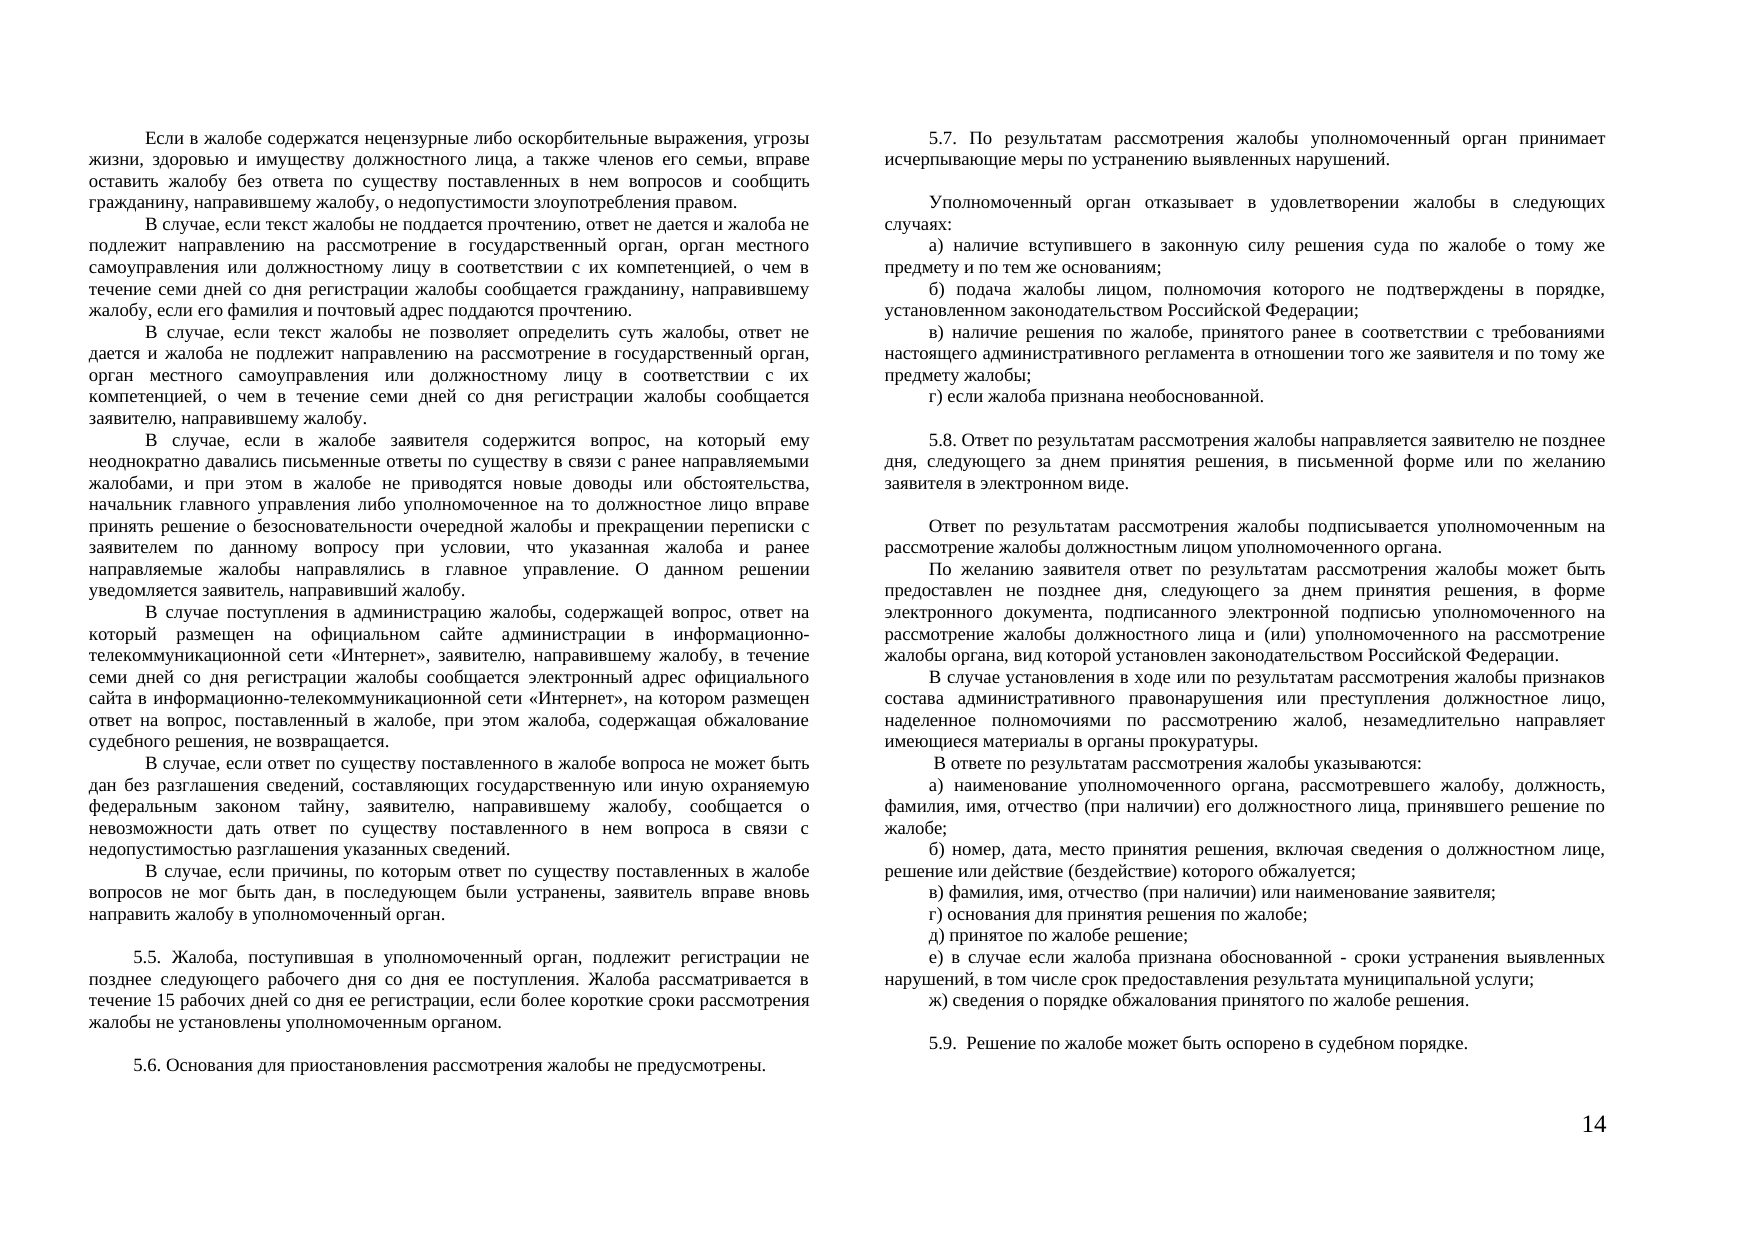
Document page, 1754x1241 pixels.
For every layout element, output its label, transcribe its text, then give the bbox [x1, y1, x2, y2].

text Если в жалобе содержатся нецензурные либо оскорбительные выражения, угрозы жизни, здоровью и имуществу должностного лица, а также членов его семьи, вправе оставить жалобу без ответа по существу поставленных в нем вопросов и сообщить гражданину, направившему жалобу, о недопустимости злоупотребления правом. [89, 127, 811, 213]
text Уполномоченный орган отказывает в удовлетворении жалобы в следующих случаях: [884, 191, 1606, 234]
text в) наличие решения по жалобе, принятого ранее в соответствии с требованиями настоящего административного регламента в отношении того же заявителя и по тому же предмету жалобы; [884, 321, 1606, 385]
text б) подача жалобы лицом, полномочия которого не подтверждены в порядке, установленном законодательством Российской Федерации; [884, 277, 1606, 321]
text а) наличие вступившего в законную силу решения суда по жалобе о тому же предмету и по тем же основаниям; [884, 234, 1606, 277]
text г) если жалоба признана необоснованной. [884, 385, 1606, 407]
text д) принятое по жалобе решение; [884, 924, 1606, 946]
text 5.5. Жалоба, поступившая в уполномоченный орган, подлежит регистрации не позднее следующего рабочего дня со дня ее поступления. Жалоба рассматривается в течение 15 рабочих дней со дня ее регистрации, если более короткие сроки рассмотрения жалобы не установлены уполномоченным органом. [89, 946, 811, 1032]
text В случае, если текст жалобы не позволяет определить суть жалобы, ответ не дается и жалоба не подлежит направлению на рассмотрение в государственный орган, орган местного самоуправления или должностному лицу в соответствии с их компетенцией, о чем в течение семи дней со дня регистрации жалобы сообщается заявителю, направившему жалобу. [89, 321, 811, 428]
text ж) сведения о порядке обжалования принятого по жалобе решения. [884, 989, 1606, 1011]
text В случае, если ответ по существу поставленного в жалобе вопроса не может быть дан без разглашения сведений, составляющих государственную или иную охраняемую федеральным законом тайну, заявителю, направившему жалобу, сообщается о невозможности дать ответ по существу поставленного в нем вопроса в связи с недопустимостью разглашения указанных сведений. [89, 752, 811, 860]
text В ответе по результатам рассмотрения жалобы указываются: [884, 752, 1606, 773]
text 5.8. Ответ по результатам рассмотрения жалобы направляется заявителю не позднее дня, следующего за днем принятия решения, в письменной форме или по желанию заявителя в электронном виде. [884, 428, 1606, 493]
text в) фамилия, имя, отчество (при наличии) или наименование заявителя; [884, 881, 1606, 903]
text 5.9. Решение по жалобе может быть оспорено в судебном порядке. [884, 1032, 1606, 1054]
text б) номер, дата, место принятия решения, включая сведения о должностном лице, решение или действие (бездействие) которого обжалуется; [884, 838, 1606, 881]
text В случае поступления в администрацию жалобы, содержащей вопрос, ответ на который размещен на официальном сайте администрации в информационно-телекоммуникационной сети «Интернет», заявителю, направившему жалобу, в течение семи дней со дня регистрации жалобы сообщается электронный адрес официального сайта в информационно-телекоммуникационной сети «Интернет», на котором размещен ответ на вопрос, поставленный в жалобе, при этом жалоба, содержащая обжалование судебного решения, не возвращается. [89, 601, 811, 752]
text В случае, если в жалобе заявителя содержится вопрос, на который ему неоднократно давались письменные ответы по существу в связи с ранее направляемыми жалобами, и при этом в жалобе не приводятся новые доводы или обстоятельства, начальник главного управления либо уполномоченное на то должностное лицо вправе принять решение о безосновательности очередной жалобы и прекращении переписки с заявителем по данному вопросу при условии, что указанная жалоба и ранее направляемые жалобы направлялись в главное управление. О данном решении уведомляется заявитель, направивший жалобу. [89, 428, 811, 601]
text В случае установления в ходе или по результатам рассмотрения жалобы признаков состава административного правонарушения или преступления должностное лицо, наделенное полномочиями по рассмотрению жалоб, незамедлительно направляет имеющиеся материалы в органы прокуратуры. [884, 666, 1606, 752]
text В случае, если текст жалобы не поддается прочтению, ответ не дается и жалоба не подлежит направлению на рассмотрение в государственный орган, орган местного самоуправления или должностному лицу в соответствии с их компетенцией, о чем в течение семи дней со дня регистрации жалобы сообщается гражданину, направившему жалобу, если его фамилия и почтовый адрес поддаются прочтению. [89, 213, 811, 321]
text В случае, если причины, по которым ответ по существу поставленных в жалобе вопросов не мог быть дан, в последующем были устранены, заявитель вправе вновь направить жалобу в уполномоченный орган. [89, 860, 811, 924]
text 5.7. По результатам рассмотрения жалобы уполномоченный орган принимает исчерпывающие меры по устранению выявленных нарушений. [884, 127, 1606, 170]
text 5.6. Основания для приостановления рассмотрения жалобы не предусмотрены. [89, 1054, 811, 1075]
text Ответ по результатам рассмотрения жалобы подписывается уполномоченным на рассмотрение жалобы должностным лицом уполномоченного органа. [884, 515, 1606, 558]
text По желанию заявителя ответ по результатам рассмотрения жалобы может быть предоставлен не позднее дня, следующего за днем принятия решения, в форме электронного документа, подписанного электронной подписью уполномоченного на рассмотрение жалобы должностного лица и (или) уполномоченного на рассмотрение жалобы органа, вид которой установлен законодательством Российской Федерации. [884, 558, 1606, 666]
text а) наименование уполномоченного органа, рассмотревшего жалобу, должность, фамилия, имя, отчество (при наличии) его должностного лица, принявшего решение по жалобе; [884, 773, 1606, 838]
text г) основания для принятия решения по жалобе; [884, 903, 1606, 924]
text е) в случае если жалоба признана обоснованной - сроки устранения выявленных нарушений, в том числе срок предоставления результата муниципальной услуги; [884, 946, 1606, 989]
